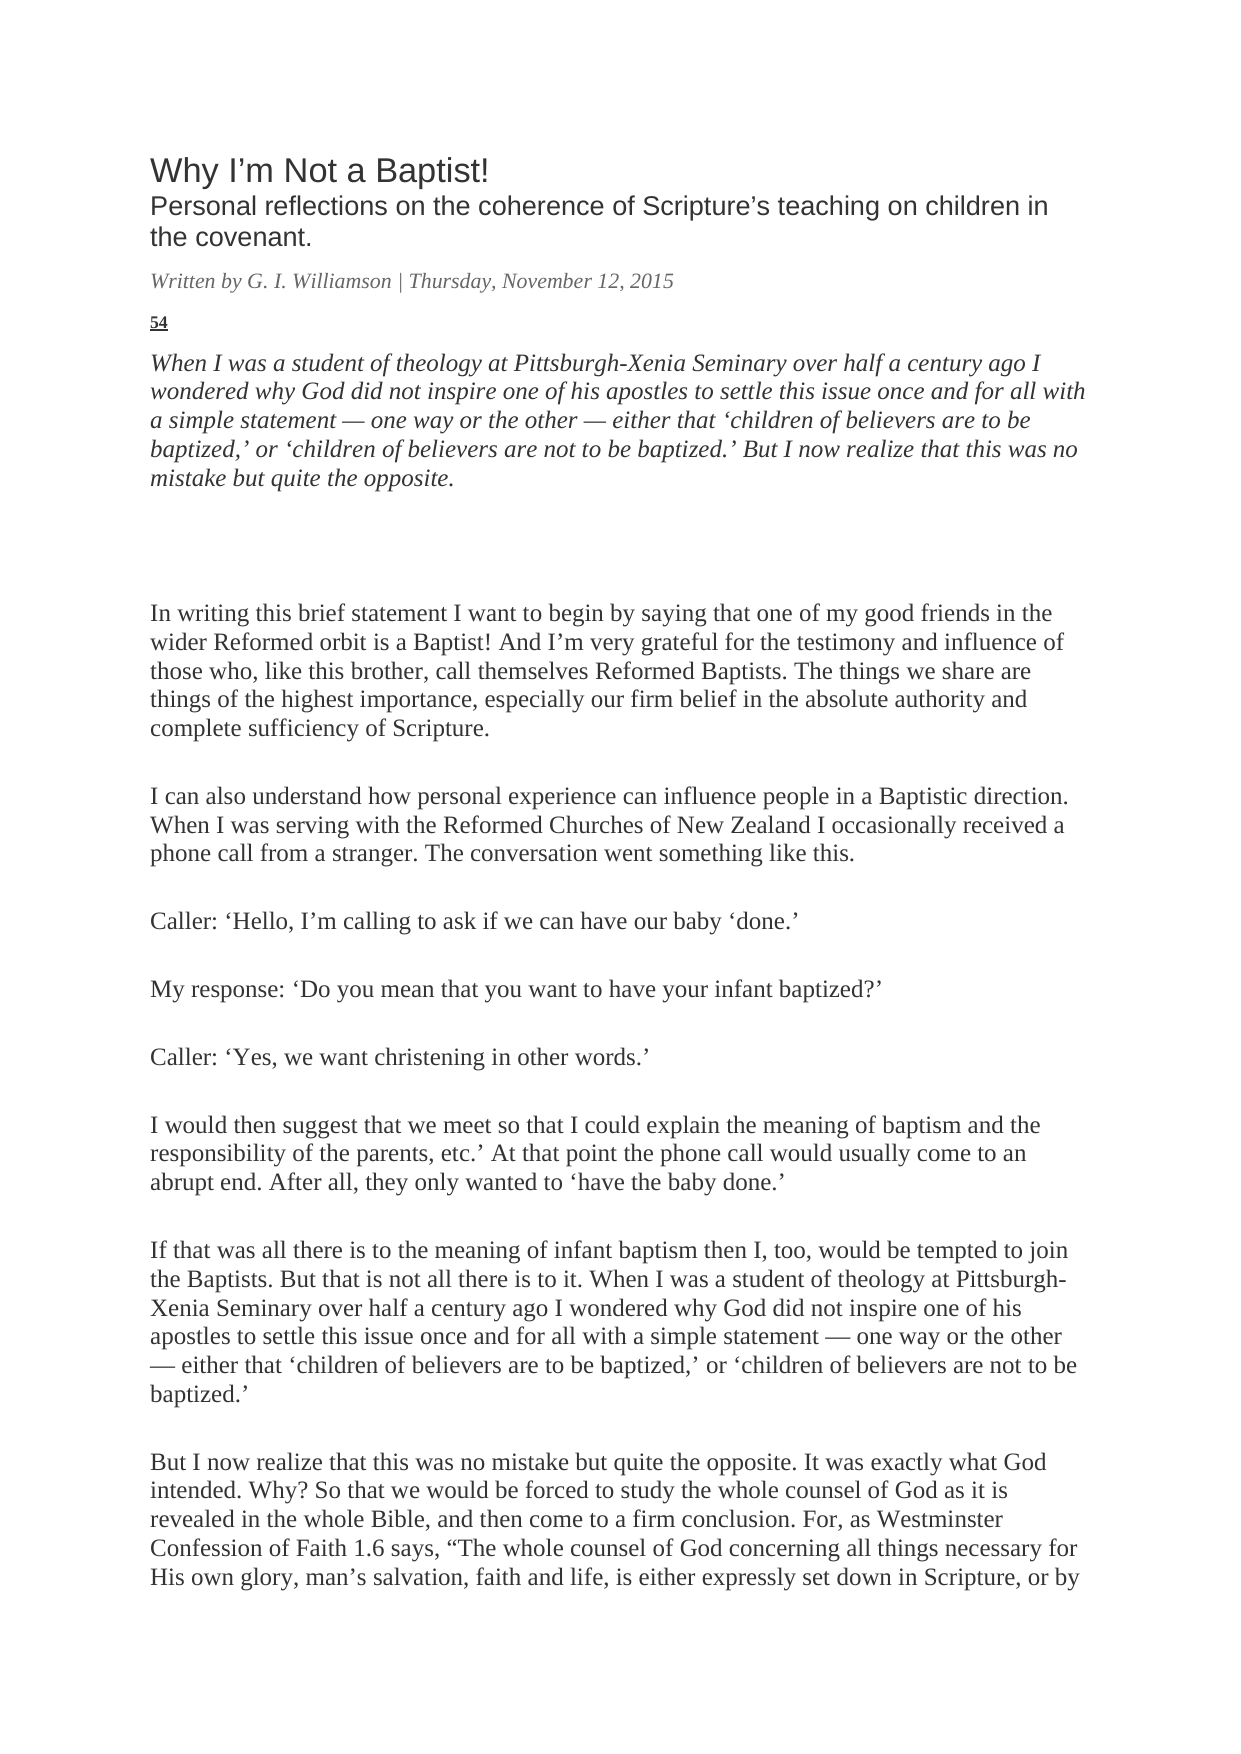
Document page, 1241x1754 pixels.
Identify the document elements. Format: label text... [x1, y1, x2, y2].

text When I was a student of theology at Pittsburgh-Xenia Seminary over half a century ago I wondered why God did not inspire one of his apostles to settle this issue once and for all with a simple statement — one way or the other — either that ‘children of believers are to be baptized,’ or ‘children of believers are not to be baptized.’ But I now realize that this was no mistake but quite the opposite. [150, 348, 1090, 491]
text Why I’m Not a Baptist! [150, 150, 1090, 189]
text Caller: ‘Yes, we want christening in other words.’ [150, 1042, 1090, 1071]
text Written by G. I. Williamson | Thursday, November 12, 2015 [150, 268, 1090, 293]
text Caller: ‘Hello, I’m calling to ask if we can have our baby ‘done.’ [150, 906, 1090, 935]
text My response: ‘Do you mean that you want to have your infant baptized?’ [150, 974, 1090, 1003]
text If that was all there is to the meaning of infant baptism then I, too, would be tempted to join the Baptists. But that is not all there is to it. When I was a student of theology at Pittsburgh-Xenia Seminary over half a century ago I wondered why God did not inspire one of his apostles to settle this issue once and for all with a simple statement — one way or the other — either that ‘children of believers are to be baptized,’ or ‘children of believers are not to be baptized.’ [150, 1235, 1090, 1408]
text 54 [150, 293, 1090, 332]
text I can also understand how personal experience can influence people in a Baptistic direction. When I was serving with the Reformed Churches of New Zealand I occasionally received a phone call from a stranger. The conversation went something like this. [150, 781, 1090, 867]
text I would then suggest that we meet so that I could explain the meaning of baptism and the responsibility of the parents, etc.’ At that point the phone call would usually come to an abrupt end. After all, they only wanted to ‘have the baby done.’ [150, 1110, 1090, 1196]
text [150, 1447, 1090, 1590]
text Personal reflections on the coherence of Scripture’s teaching on children in the covenant. [150, 189, 1090, 252]
text In writing this brief statement I want to begin by saying that one of my good friends in the wider Reformed orbit is a Baptist! And I’m very grateful for the testimony and influence of those who, like this brother, call themselves Reformed Baptists. The things we share are things of the highest importance, especially our firm belief in the absolute authority and complete sufficiency of Scripture. [150, 598, 1090, 742]
